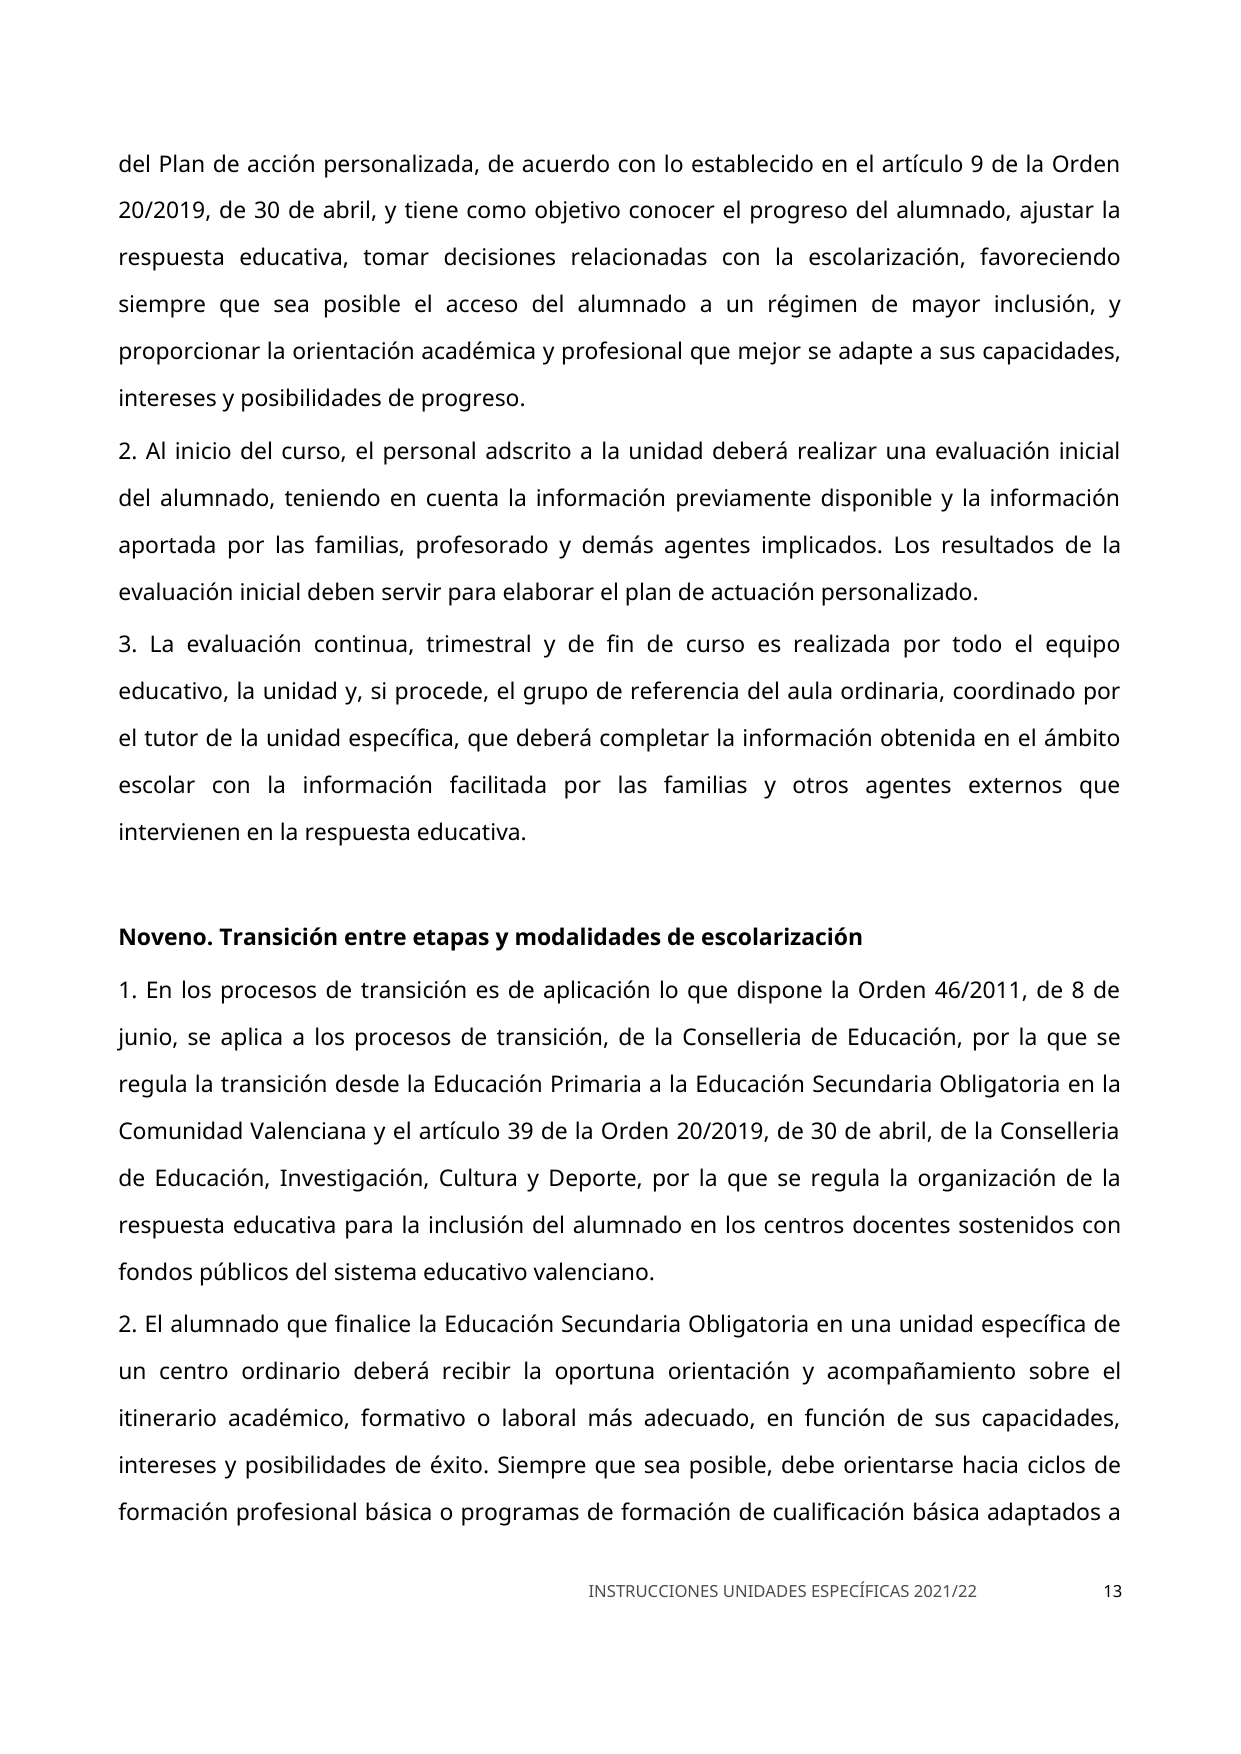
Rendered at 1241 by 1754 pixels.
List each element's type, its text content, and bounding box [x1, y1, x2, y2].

text 3. La evaluación continua, trimestral y de fin de curso es realizada por todo el equipo educativo, la unidad y, si procede, el grupo de referencia del aula ordinaria, coordinado por el tutor de la unidad específica, que deberá completar la información obtenida en el ámbito escolar con la información facilitada por las familias y otros agentes externos que intervienen en la respuesta educativa. [118, 628, 1122, 847]
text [118, 148, 1122, 413]
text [118, 1308, 1122, 1527]
text Noveno. Transición entre etapas y modalidades de escolarización [118, 921, 1122, 953]
text 2. Al inicio del curso, el personal adscrito a la unidad deberá realizar una evaluación inicial del alumnado, teniendo en cuenta la información previamente disponible y la información aportada por las familias, profesorado y demás agentes implicados. Los resultados de la evaluación inicial deben servir para elaborar el plan de actuación personalizado. [118, 435, 1122, 607]
text 1. En los procesos de transición es de aplicación lo que dispone la Orden 46/2011, de 8 de junio, se aplica a los procesos de transición, de la Conselleria de Educación, por la que se regula la transición desde la Educación Primaria a la Educación Secundaria Obligatoria en la Comunidad Valenciana y el artículo 39 de la Orden 20/2019, de 30 de abril, de la Conselleria de Educación, Investigación, Cultura y Deporte, por la que se regula la organización de la respuesta educativa para la inclusión del alumnado en los centros docentes sostenidos con fondos públicos del sistema educativo valenciano. [118, 974, 1122, 1287]
